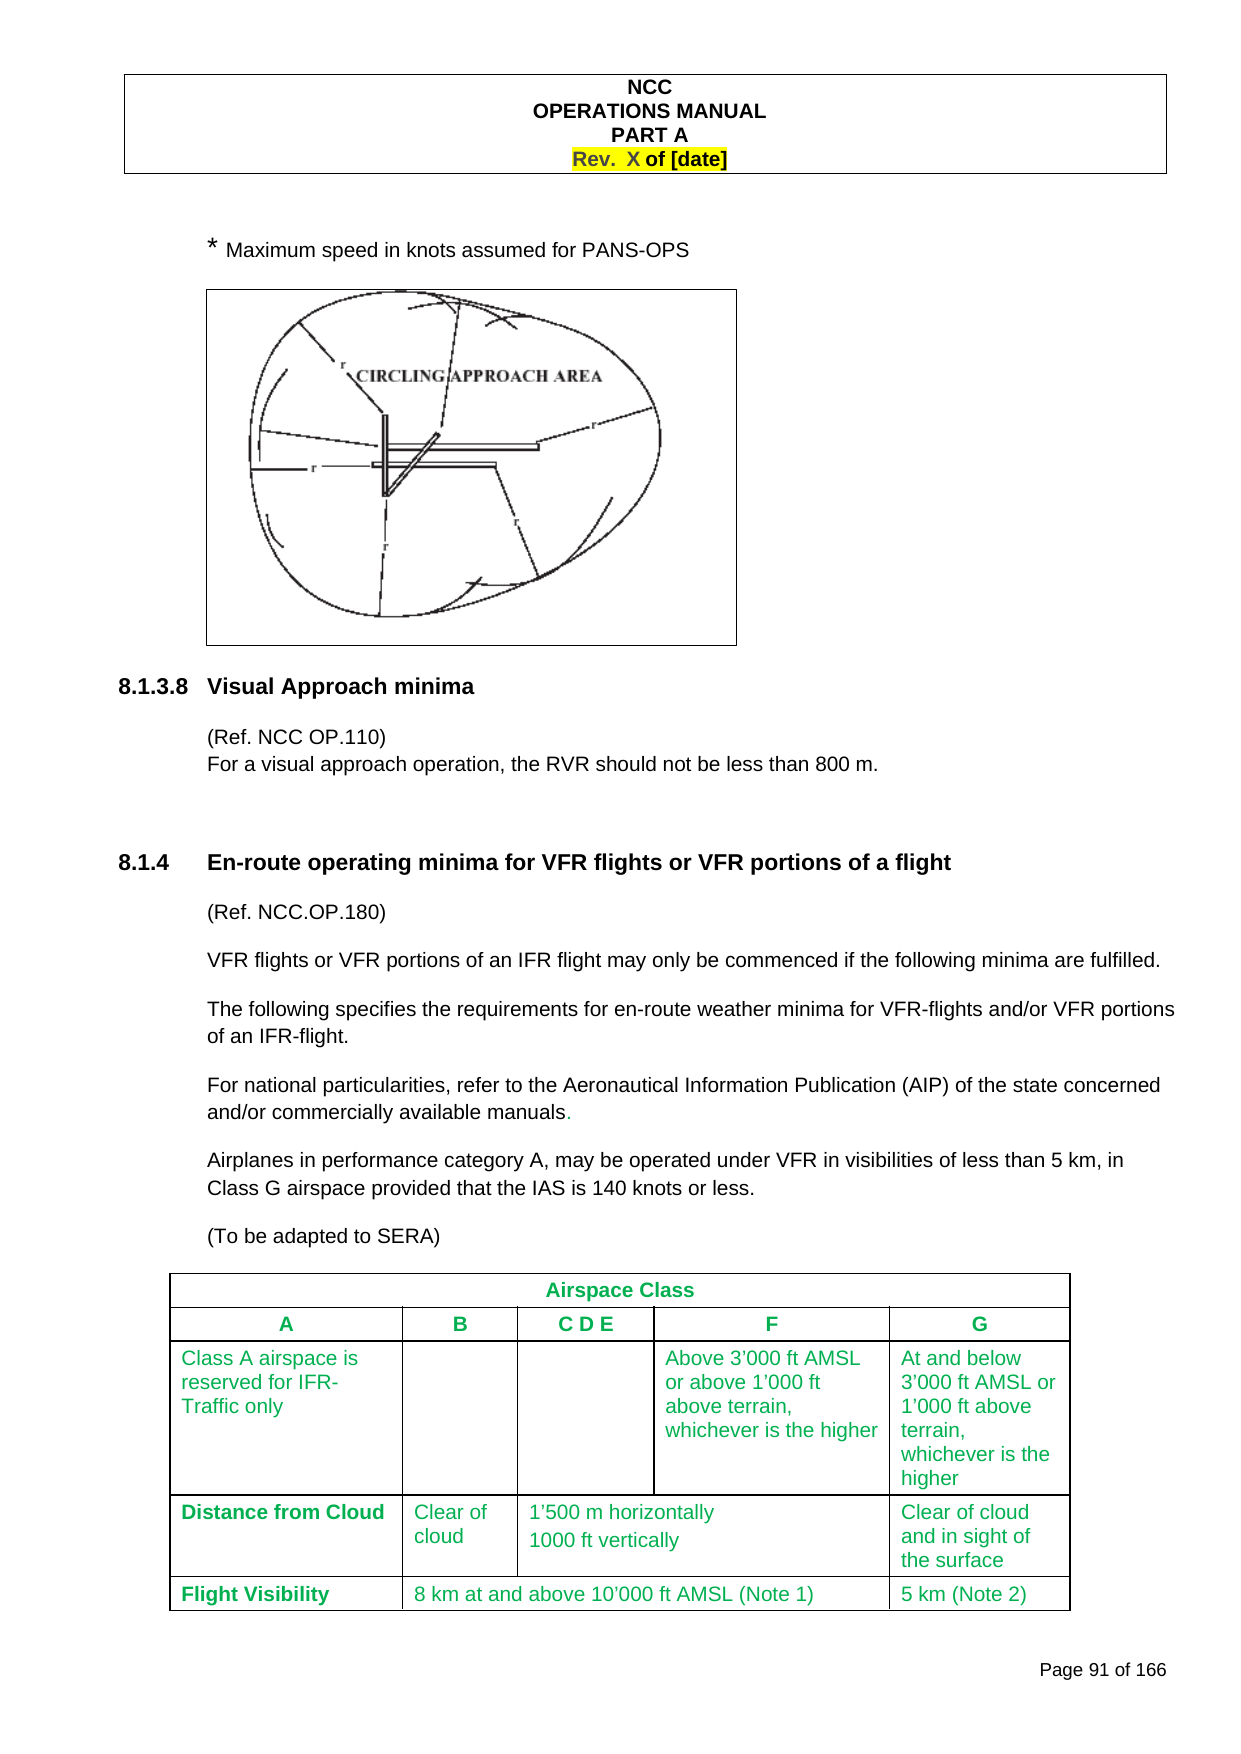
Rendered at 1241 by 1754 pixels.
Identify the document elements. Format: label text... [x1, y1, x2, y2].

text Airplanes in performance category A, may be operated under VFR in visibilities of less than 5 km, in Class G airspace provided that the IAS is 140 knots or less. [207, 1148, 1181, 1200]
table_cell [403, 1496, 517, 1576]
text The following specifies the requirements for en-route weather minima for VFR-flights and/or VFR portions of an IFR-flight. [207, 997, 1181, 1048]
text For a visual approach operation, the RVR should not be less than 800 m. [207, 752, 1181, 776]
text VFR flights or VFR portions of an IFR flight may only be commenced if the following minima are fulfilled. [207, 948, 1181, 972]
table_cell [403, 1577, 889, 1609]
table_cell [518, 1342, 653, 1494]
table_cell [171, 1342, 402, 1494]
subtitle Visual Approach minima [118, 673, 1181, 699]
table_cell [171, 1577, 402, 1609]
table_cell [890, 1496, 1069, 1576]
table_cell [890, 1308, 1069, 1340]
text * Maximum speed in knots assumed for PANS-OPS [207, 231, 1181, 264]
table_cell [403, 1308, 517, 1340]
text (To be adapted to SERA) [207, 1224, 1181, 1248]
text (Ref. NCC.OP.180) [207, 900, 1181, 924]
subtitle En-route operating minima for VFR flights or VFR portions of a flight [118, 849, 1181, 875]
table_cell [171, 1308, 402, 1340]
picture [207, 290, 736, 645]
text For national particularities, refer to the Aeronautical Information Publication (AIP) of the state concerned and/or commercially available manuals. [207, 1072, 1181, 1124]
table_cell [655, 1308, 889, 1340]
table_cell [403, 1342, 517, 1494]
text (Ref. NCC OP.110) [207, 724, 1181, 748]
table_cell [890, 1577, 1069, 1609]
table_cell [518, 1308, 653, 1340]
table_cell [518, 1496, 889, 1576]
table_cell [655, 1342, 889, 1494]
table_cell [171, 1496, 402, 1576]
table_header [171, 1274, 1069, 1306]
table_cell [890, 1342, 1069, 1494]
